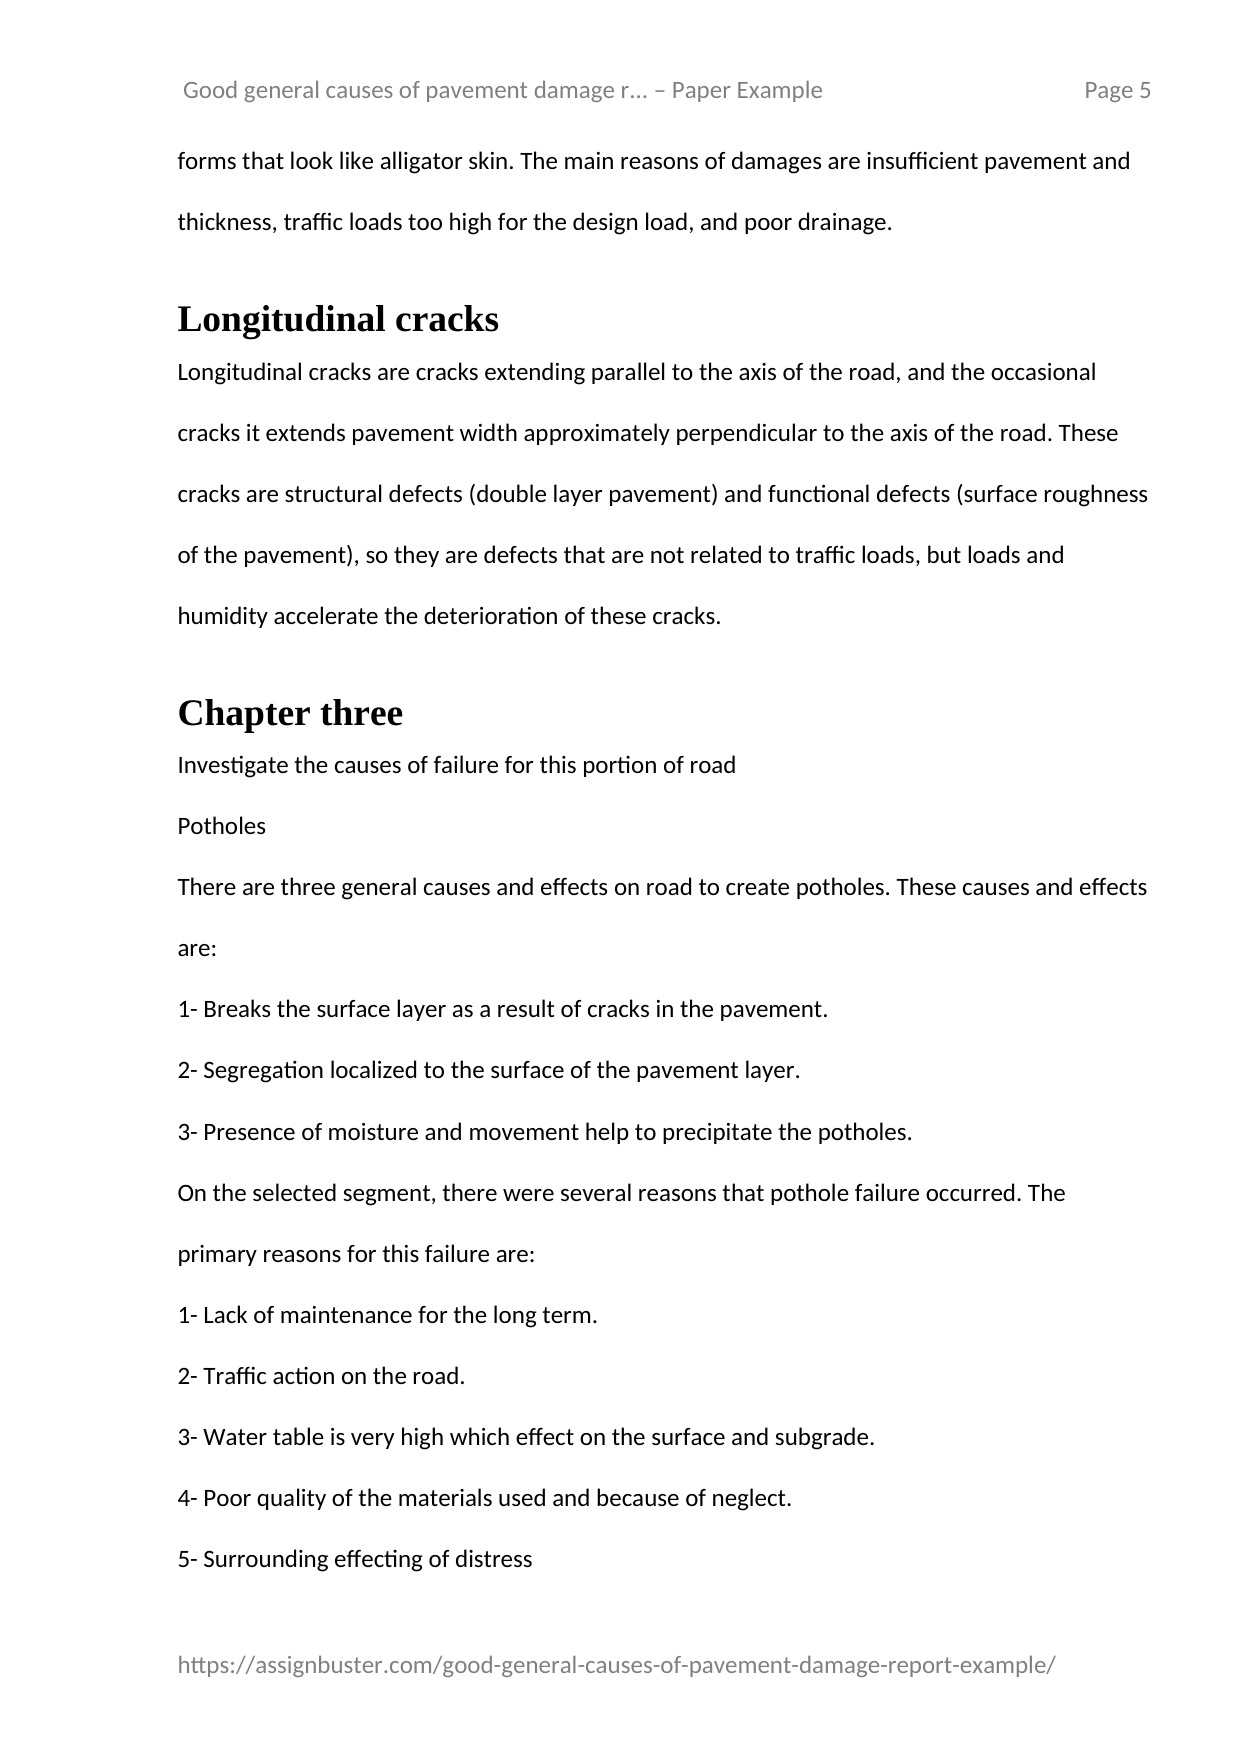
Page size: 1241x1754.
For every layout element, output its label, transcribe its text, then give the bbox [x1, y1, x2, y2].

subtitle Longitudinal cracks [177, 297, 1152, 340]
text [177, 145, 1152, 237]
subtitle Chapter three [177, 690, 1152, 733]
text Longitudinal cracks are cracks extending parallel to the axis of the road, and the occasional cracks it extends pavement width approximately perpendicular to the axis of the road. These cracks are structural defects (double layer pavement) and functional defects (surface roughness of the pavement), so they are defects that are not related to traffic loads, but loads and humidity accelerate the deterioration of these cracks. [177, 356, 1152, 630]
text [177, 749, 1152, 1573]
